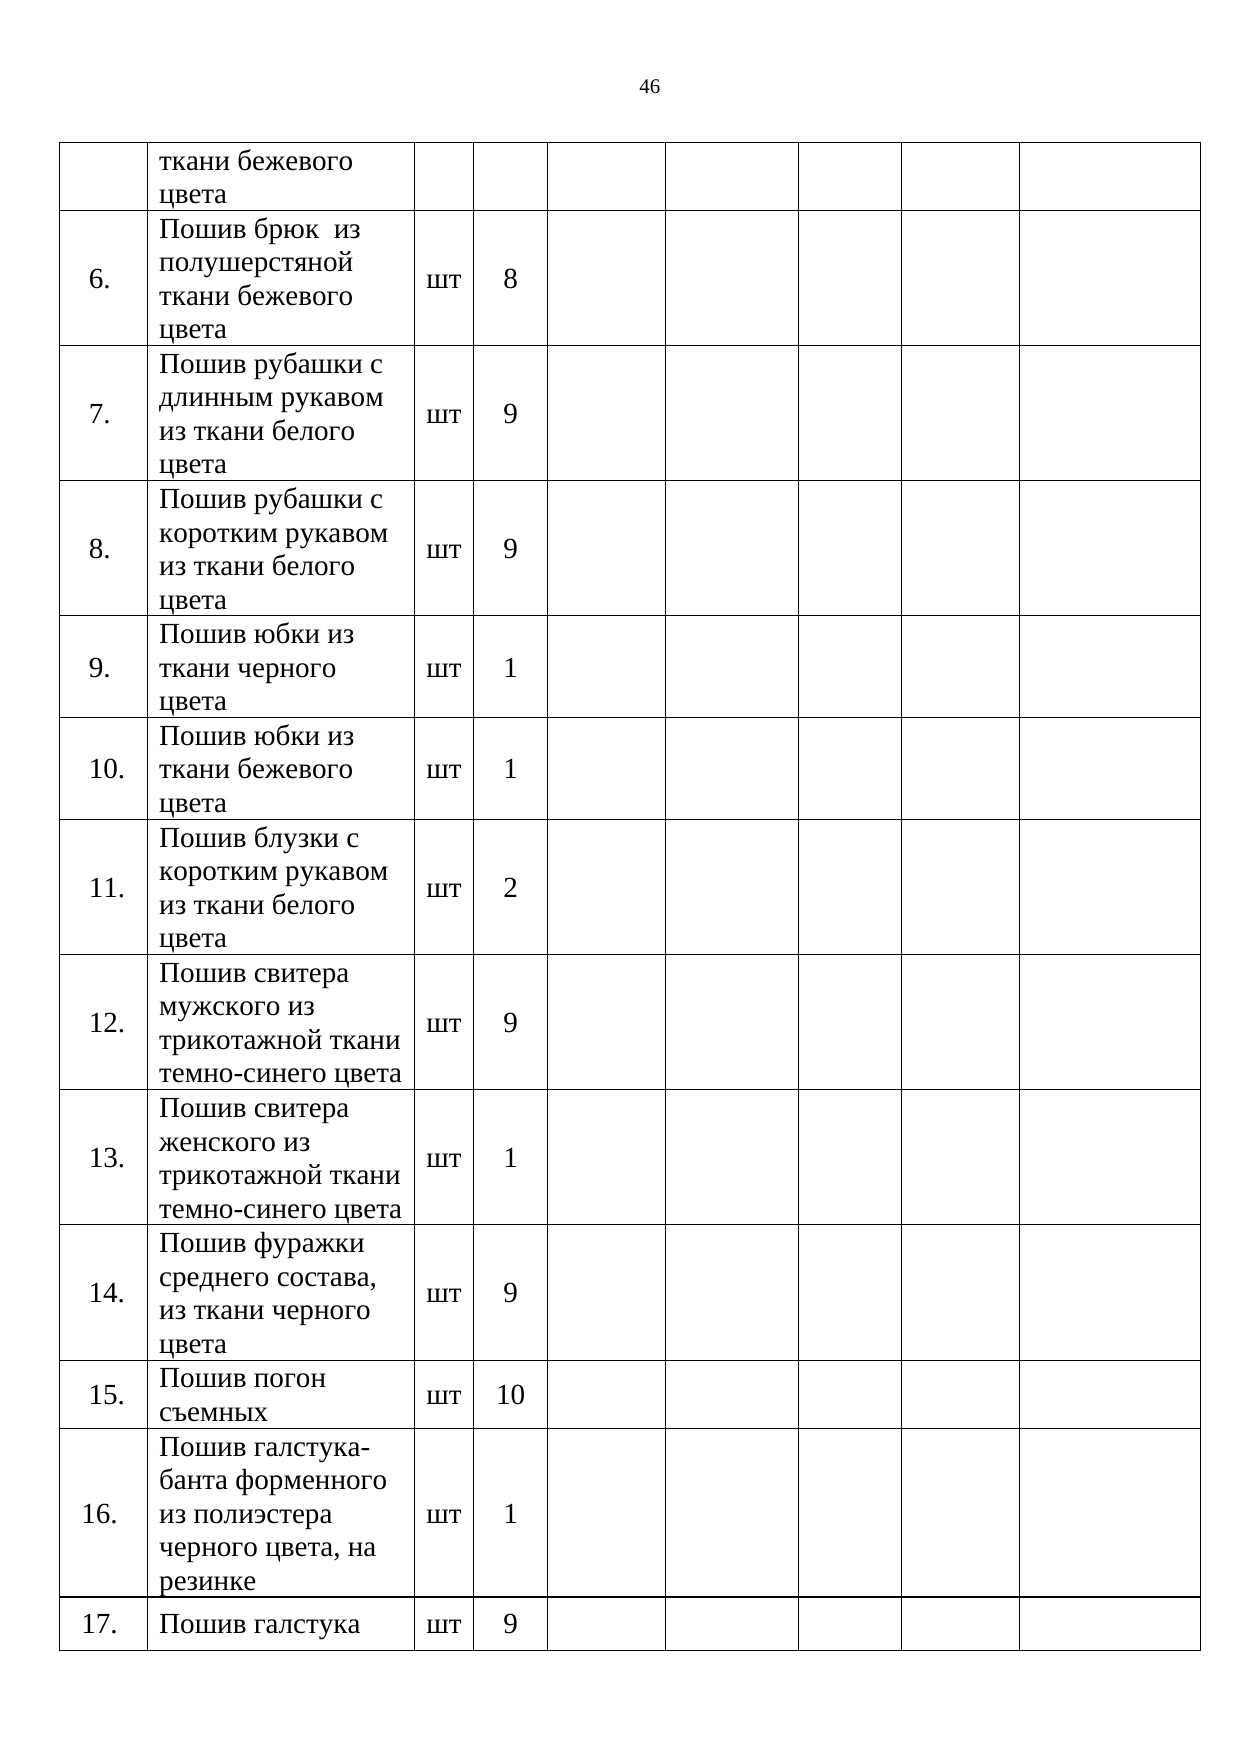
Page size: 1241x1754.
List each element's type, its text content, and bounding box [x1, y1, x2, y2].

table_cell [666, 1598, 798, 1649]
table_cell Пошив блузки с коротким рукавом из ткани белого цвета [148, 820, 414, 954]
table_cell Пошив свитера мужского из трикотажной ткани темно-синего цвета [148, 955, 414, 1089]
table_cell 16. [60, 1429, 147, 1596]
table_cell [548, 718, 665, 819]
table_cell [548, 211, 665, 345]
table_cell 8 [474, 211, 547, 345]
table_cell 1 [474, 616, 547, 717]
table_cell [666, 143, 798, 210]
table_cell 2 [474, 820, 547, 954]
table_cell шт [415, 616, 473, 717]
table_cell [799, 1090, 901, 1224]
table_cell [799, 1361, 901, 1428]
table_cell шт [415, 1429, 473, 1596]
table_cell [902, 616, 1019, 717]
table_cell шт [415, 718, 473, 819]
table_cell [148, 143, 414, 210]
table_cell 10 [474, 143, 547, 210]
table_cell Пошив погон съемных [148, 1361, 414, 1428]
table_cell [799, 1225, 901, 1359]
table_cell шт [415, 1225, 473, 1359]
table_cell [799, 1429, 901, 1596]
table_cell 1 [474, 718, 547, 819]
table_cell [1020, 1598, 1200, 1649]
table_cell [1020, 1429, 1200, 1596]
table_cell шт [415, 955, 473, 1089]
table_cell Пошив галстука-банта форменного из полиэстера черного цвета, на резинке [148, 1429, 414, 1596]
table_cell [548, 616, 665, 717]
table_cell [1020, 346, 1200, 480]
table_cell Пошив юбки из ткани бежевого цвета [148, 718, 414, 819]
table_cell [902, 1429, 1019, 1596]
table_cell 8. [60, 481, 147, 615]
table_cell 13. [60, 1090, 147, 1224]
table_cell [1020, 955, 1200, 1089]
table_cell [1020, 143, 1200, 210]
table_cell [666, 1361, 798, 1428]
table_cell [799, 211, 901, 345]
table_cell [1020, 1361, 1200, 1428]
table_cell 7. [60, 346, 147, 480]
table_cell шт [415, 820, 473, 954]
table_cell [1020, 616, 1200, 717]
table_cell [799, 955, 901, 1089]
table_cell шт [415, 346, 473, 480]
table_cell [548, 1090, 665, 1224]
table_cell [902, 1598, 1019, 1649]
table_cell Пошив брюк из полушерстяной ткани бежевого цвета [148, 211, 414, 345]
table_cell шт [415, 211, 473, 345]
table_cell [548, 481, 665, 615]
table_cell [666, 820, 798, 954]
table_cell шт [415, 1090, 473, 1224]
table_cell 17. [60, 1598, 147, 1649]
table_cell [902, 481, 1019, 615]
table_cell [666, 1090, 798, 1224]
table_cell [666, 1429, 798, 1596]
table_cell 9 [474, 1598, 547, 1649]
table_cell [799, 143, 901, 210]
table_cell [548, 1598, 665, 1649]
table_cell 1 [474, 1429, 547, 1596]
table_cell 12. [60, 955, 147, 1089]
table_cell [1020, 1225, 1200, 1359]
table_cell [799, 820, 901, 954]
table_cell шт [415, 1598, 473, 1649]
table_cell [799, 1598, 901, 1649]
table_cell 9 [474, 955, 547, 1089]
table_cell [902, 1090, 1019, 1224]
table_cell Пошив свитера женского из трикотажной ткани темно-синего цвета [148, 1090, 414, 1224]
table_cell 10 [474, 1361, 547, 1428]
table_cell 9. [60, 616, 147, 717]
table_cell [902, 1225, 1019, 1359]
table_cell [902, 718, 1019, 819]
table_cell шт [415, 481, 473, 615]
table_cell [799, 718, 901, 819]
table_cell [1020, 1090, 1200, 1224]
table_cell 6. [60, 211, 147, 345]
table_cell [666, 955, 798, 1089]
table_cell Пошив рубашки с коротким рукавом из ткани белого цвета [148, 481, 414, 615]
table_cell [799, 346, 901, 480]
table_cell [902, 955, 1019, 1089]
table_cell [1020, 211, 1200, 345]
table_cell [1020, 718, 1200, 819]
table_cell [548, 820, 665, 954]
table_cell [1020, 820, 1200, 954]
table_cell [148, 1598, 414, 1649]
table_cell [902, 820, 1019, 954]
table_cell [548, 1225, 665, 1359]
table_cell [666, 346, 798, 480]
table_cell Пошив рубашки с длинным рукавом из ткани белого цвета [148, 346, 414, 480]
table_cell 10. [60, 718, 147, 819]
table_cell 9 [474, 1225, 547, 1359]
table_cell [666, 718, 798, 819]
table_cell [799, 616, 901, 717]
table_cell 15. [60, 1361, 147, 1428]
table_cell 11. [60, 820, 147, 954]
table_cell шт [415, 143, 473, 210]
table_cell [548, 1361, 665, 1428]
table_cell [666, 211, 798, 345]
table_cell 5. [60, 143, 147, 210]
table_cell 14. [60, 1225, 147, 1359]
table_cell [548, 143, 665, 210]
table_cell шт [415, 1361, 473, 1428]
table_cell Пошив фуражки среднего состава, из ткани черного цвета [148, 1225, 414, 1359]
table_cell Пошив юбки из ткани черного цвета [148, 616, 414, 717]
table_cell [799, 481, 901, 615]
table_cell 9 [474, 481, 547, 615]
table_cell [902, 1361, 1019, 1428]
table_cell [548, 1429, 665, 1596]
table_cell [902, 346, 1019, 480]
table_cell [666, 616, 798, 717]
table_cell [548, 955, 665, 1089]
table_cell [1020, 481, 1200, 615]
table_cell [548, 346, 665, 480]
table_cell [666, 481, 798, 615]
table_cell [902, 143, 1019, 210]
table_cell [902, 211, 1019, 345]
table_cell 1 [474, 1090, 547, 1224]
table_cell 9 [474, 346, 547, 480]
table_cell [666, 1225, 798, 1359]
